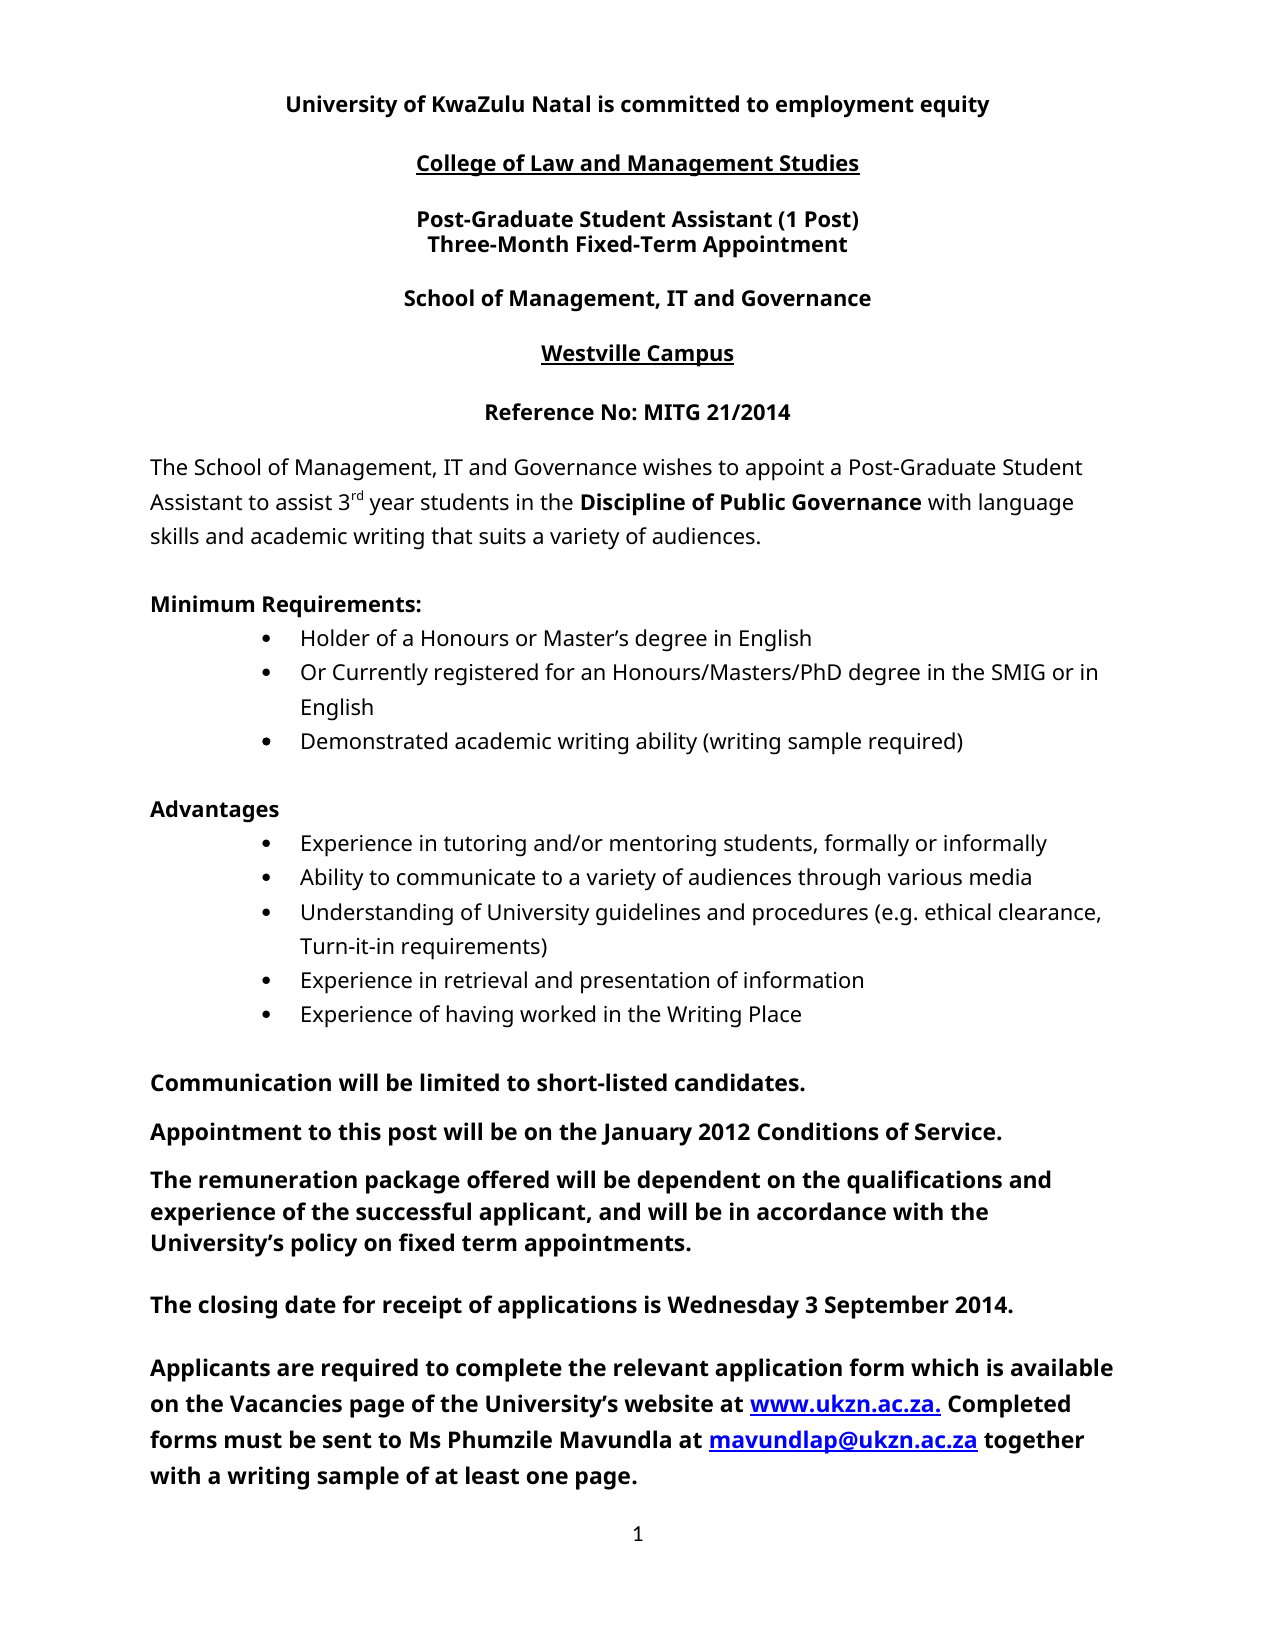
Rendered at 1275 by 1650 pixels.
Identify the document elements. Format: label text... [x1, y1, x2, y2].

list Experience in tutoring and/or mentoring students, formally or informally [262, 828, 1125, 858]
list Experience in retrieval and presentation of information [262, 965, 1125, 995]
list Ability to communicate to a variety of audiences through various media [262, 862, 1125, 892]
text University of KwaZulu Natal is committed to employment equity [150, 89, 1125, 118]
list Experience of having worked in the Writing Place [262, 999, 1125, 1029]
text Applicants are required to complete the relevant application form which is available on the Vacancies page of the University’s website at www.ukzn.ac.za. Completed forms must be sent to Ms Phumzile Mavundla at mavundlap@ukzn.ac.za together with a writing sample of at least one page. [150, 1352, 1125, 1491]
text The closing date for receipt of applications is Wednesday 3 September 2014. [150, 1289, 1125, 1321]
text Communication will be limited to short-listed candidates. [150, 1067, 1125, 1099]
text School of Management, IT and Governance [150, 283, 1125, 313]
text Westville Campus [150, 338, 1125, 368]
text Appointment to this post will be on the January 2012 Conditions of Service. [150, 1116, 1125, 1147]
text Advantages [150, 794, 1125, 824]
text The remuneration package offered will be dependent on the qualifications and experience of the successful applicant, and will be in accordance with the University’s policy on fixed term appointments. [150, 1164, 1125, 1258]
list Demonstrated academic writing ability (writing sample required) [262, 726, 1125, 756]
list Or Currently registered for an Honours/Masters/PhD degree in the SMIG or in English [262, 657, 1125, 721]
text Minimum Requirements: [150, 589, 1125, 619]
text College of Law and Management Studies [150, 148, 1125, 178]
list Understanding of University guidelines and procedures (e.g. ethical clearance, Turn-it-in requirements) [262, 897, 1125, 961]
list Holder of a Honours or Master’s degree in English [262, 623, 1125, 653]
text The School of Management, IT and Governance wishes to appoint a Post-Graduate Student Assistant to assist 3rd year students in the Discipline of Public Governance with language skills and academic writing that suits a variety of audiences. [150, 452, 1125, 551]
text Post-Graduate Student Assistant (1 Post) [150, 208, 1125, 233]
text Reference No: MITG 21/2014 [150, 397, 1125, 427]
text Three-Month Fixed-Term Appointment [150, 233, 1125, 258]
